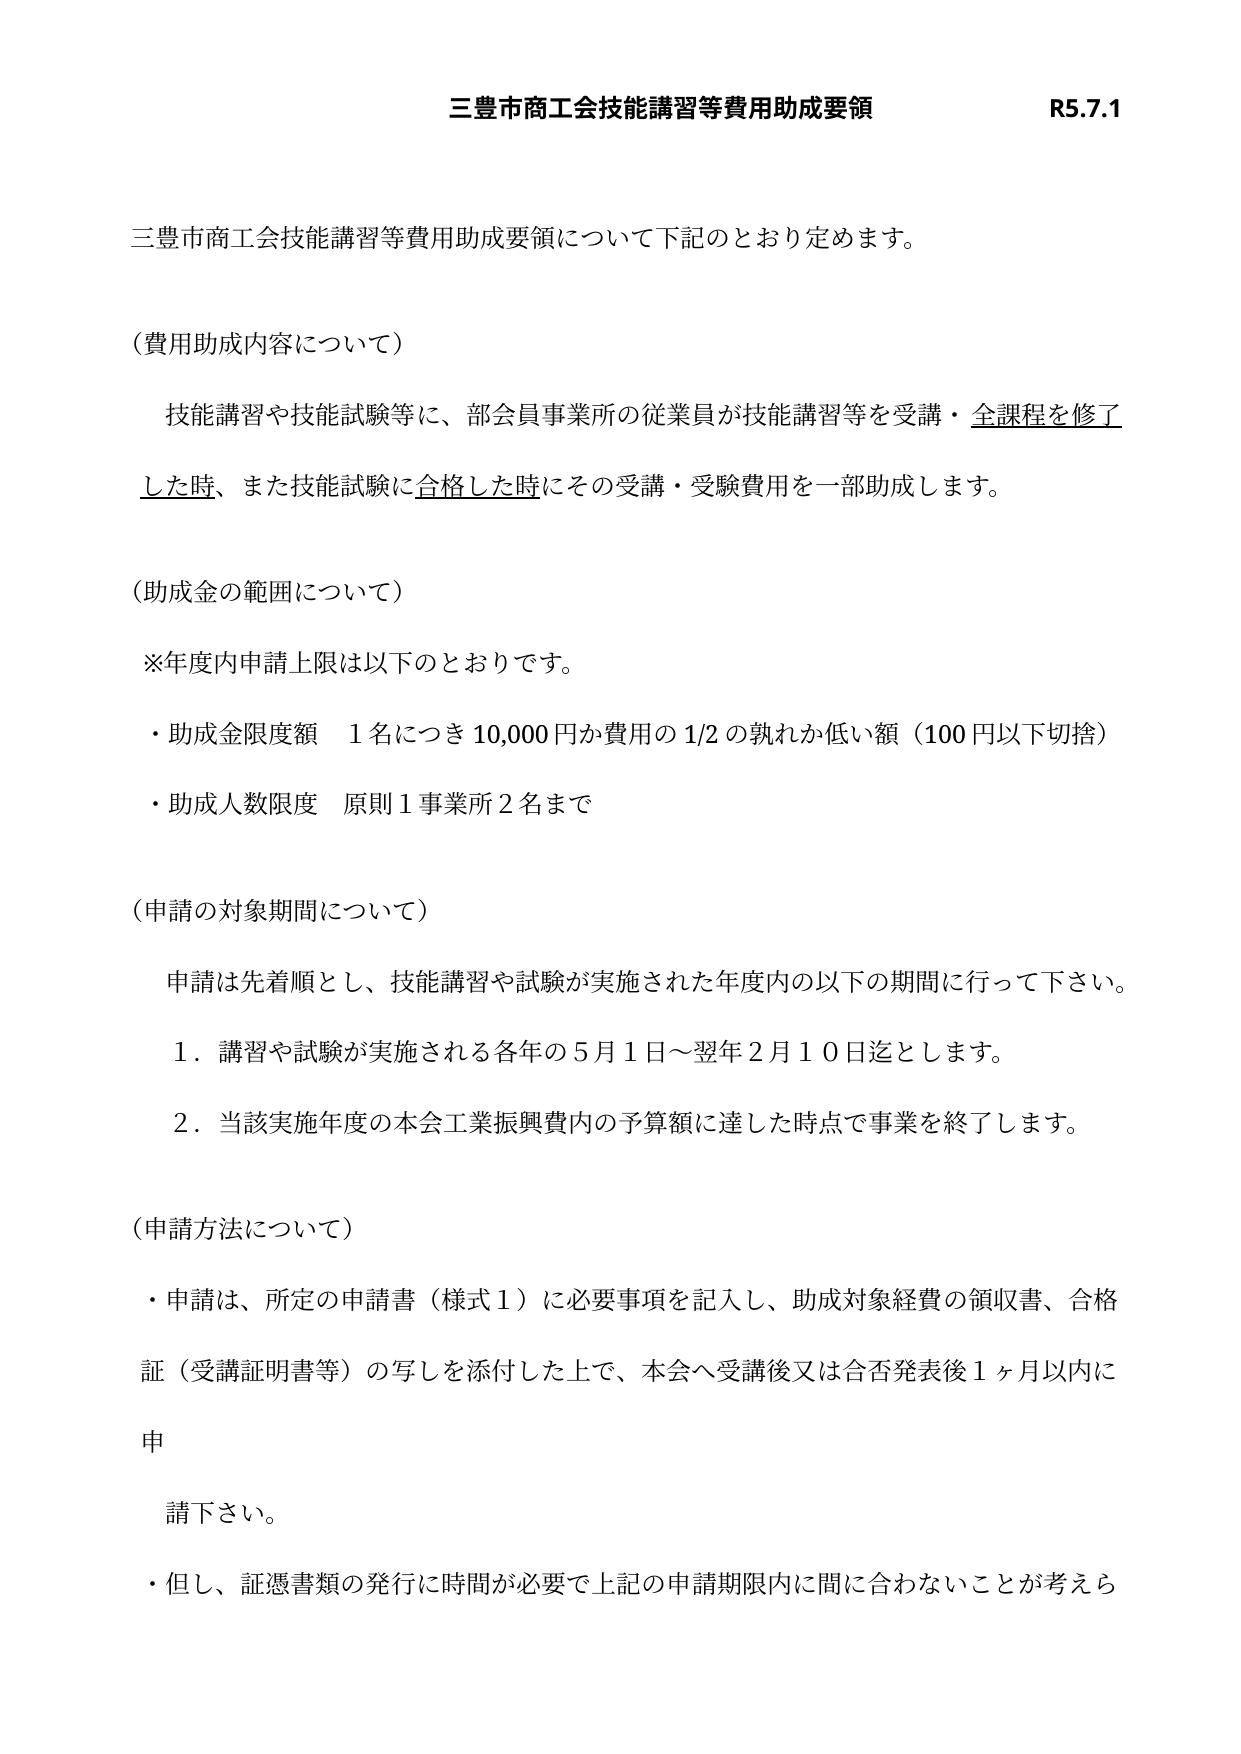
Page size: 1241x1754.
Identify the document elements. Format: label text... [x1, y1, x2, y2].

text （費用助成内容について） [118, 307, 1122, 378]
text 申請は先着順とし、技能講習や試験が実施された年度内の以下の期間に行って下さい。 [140, 945, 1122, 1016]
text ・助成金限度額 １名につき10,000円か費用の1/2の孰れか低い額（100円以下切捨） [118, 697, 1122, 768]
text （申請の対象期間について） [118, 874, 1122, 945]
text （助成金の範囲について） [118, 555, 1122, 626]
text ・助成人数限度 原則１事業所２名まで [118, 768, 1122, 839]
text 請下さい。 [140, 1476, 1122, 1547]
text ※年度内申請上限は以下のとおりです。 [118, 626, 1122, 697]
text ２．当該実施年度の本会工業振興費内の予算額に達した時点で事業を終了します。 [118, 1087, 1122, 1157]
text （申請方法について） [118, 1193, 1122, 1264]
text １．講習や試験が実施される各年の５月１日～翌年２月１０日迄とします。 [118, 1016, 1122, 1087]
text 三豊市商工会技能講習等費用助成要領について下記のとおり定めます。 [118, 201, 1122, 272]
text 技能講習や技能試験等に、部会員事業所の従業員が技能講習等を受講・全課程を修了した時、また技能試験に合格した時にその受講・受験費用を一部助成します。 [140, 378, 1122, 520]
text ・申請は、所定の申請書（様式１）に必要事項を記入し、助成対象経費の領収書、合格証（受講証明書等）の写しを添付した上で、本会へ受講後又は合否発表後１ヶ月以内に申 [140, 1264, 1122, 1476]
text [140, 1547, 1122, 1618]
